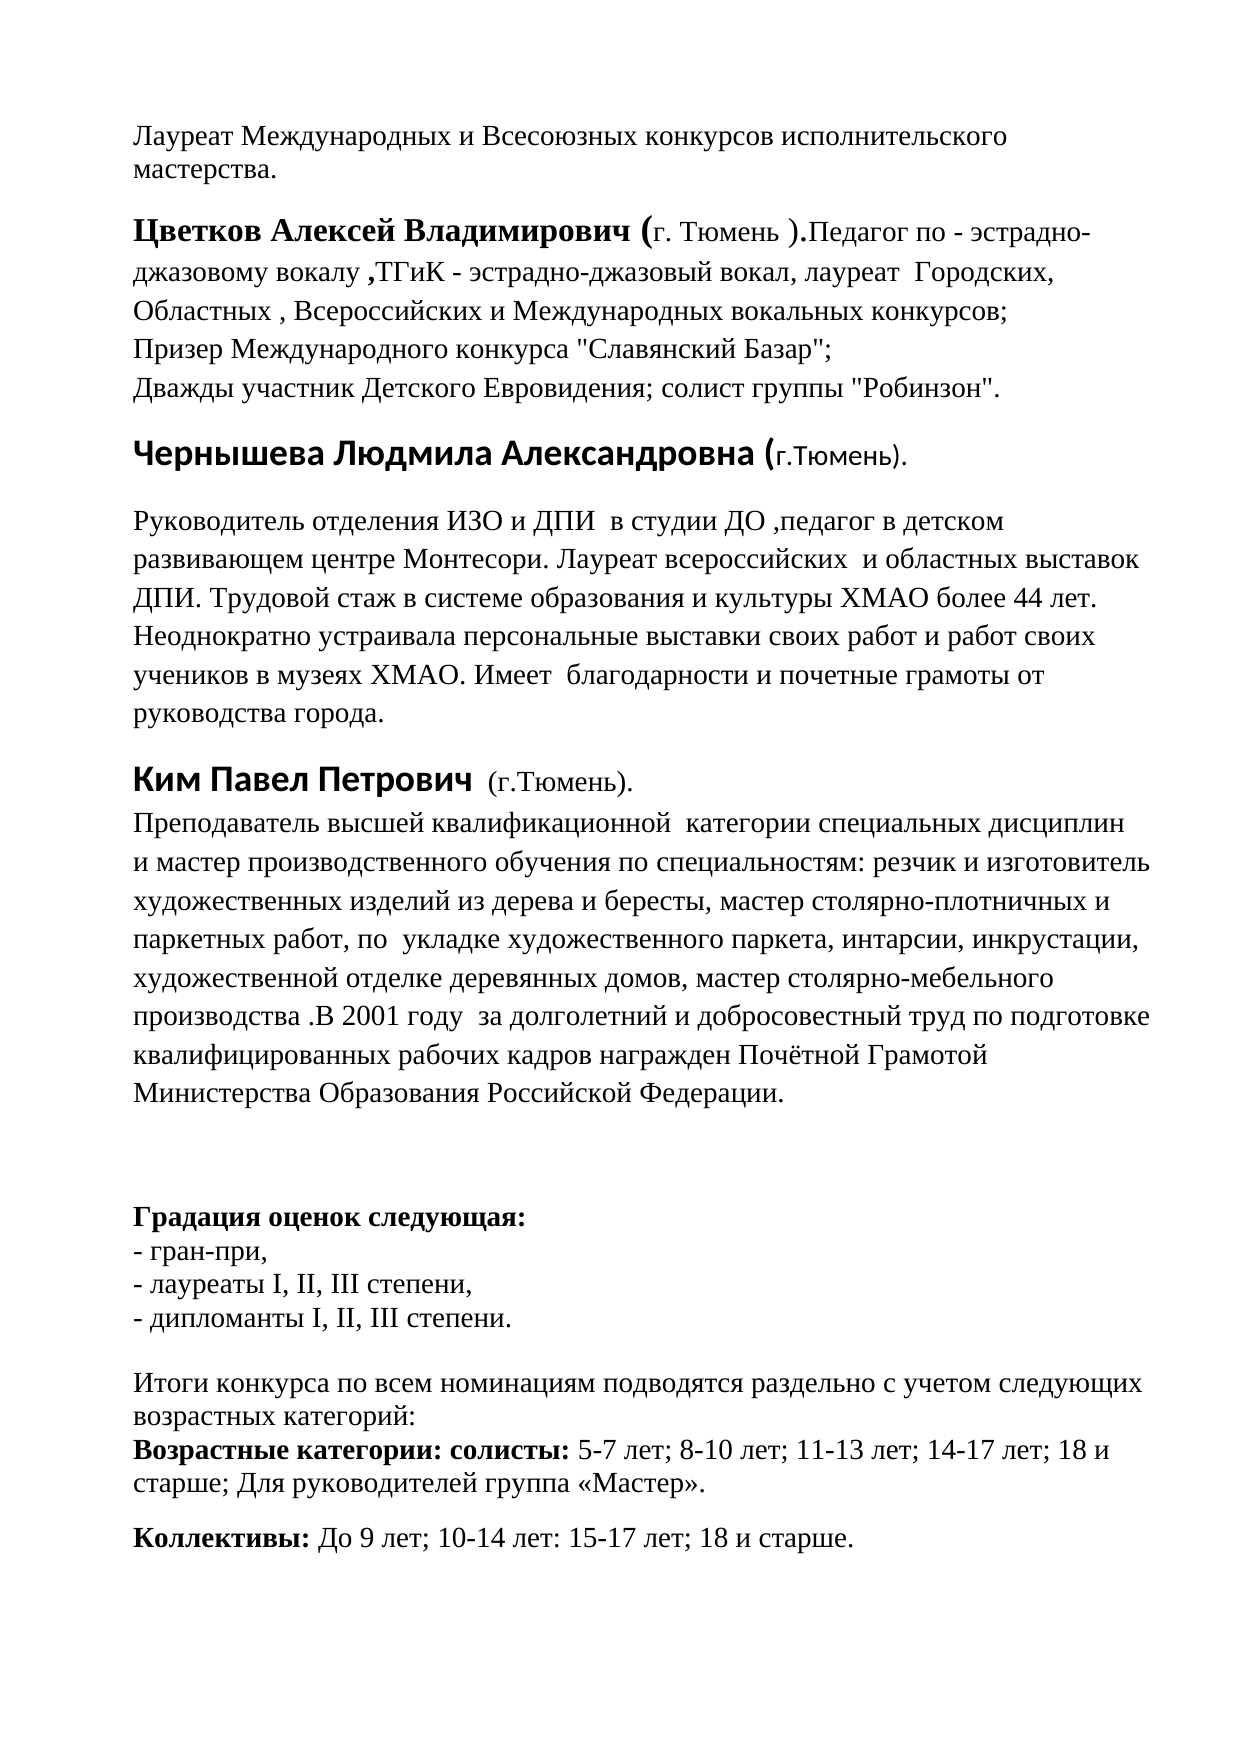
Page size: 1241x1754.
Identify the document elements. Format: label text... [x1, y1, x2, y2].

text Коллективы: До 9 лет; 10-14 лет: 15-17 лет; 18 и старше. [133, 1520, 1152, 1553]
text Цветков Алексей Владимирович (г. Тюмень ).Педагог по - эстрадно-джазовому вокалу ,ТГиК - эстрадно-джазовый вокал, лауреат Городских, Областных , Всероссийских и Международных вокальных конкурсов; Призер Международного конкурса "Славянский Базар"; Дважды участник Детского Евровидения; солист группы "Робинзон". [133, 206, 1152, 403]
text Градация оценок следующая: - гран-при, - лауреаты I, II, III степени, - дипломанты I, II, III степени. [133, 1199, 1152, 1334]
text Ким Павел Петрович (г.Тюмень). Преподаватель высшей квалификационной категории специальных дисциплин и мастер производственного обучения по специальностям: резчик и изготовитель художественных изделий из дерева и бересты, мастер столярно-плотничных и паркетных работ, по укладке художественного паркета, интарсии, инкрустации, художественной отделке деревянных домов, мастер столярно-мебельного производства .В 2001 году за долголетний и добросовестный труд по подготовке квалифицированных рабочих кадров награжден Почётной Грамотой Министерства Образования Российской Федерации. [133, 755, 1152, 1109]
text Руководитель отделения ИЗО и ДПИ в студии ДО ,педагог в детском развивающем центре Монтесори. Лауреат всероссийских и областных выставок ДПИ. Трудовой стаж в системе образования и культуры ХМАО более 44 лет. Неоднократно устраивала персональные выставки своих работ и работ своих учеников в музеях ХМАО. Имеет благодарности и почетные грамоты от руководства города. [133, 503, 1152, 729]
text Итоги конкурса по всем номинациям подводятся раздельно с учетом следующих возрастных категорий: Возрастные категории: солисты: 5-7 лет; 8-10 лет; 11-13 лет; 14-17 лет; 18 и старше; Для руководителей группа «Мастер». [133, 1365, 1152, 1499]
text Чернышева Людмила Александровна (г.Тюмень). [133, 429, 1152, 475]
